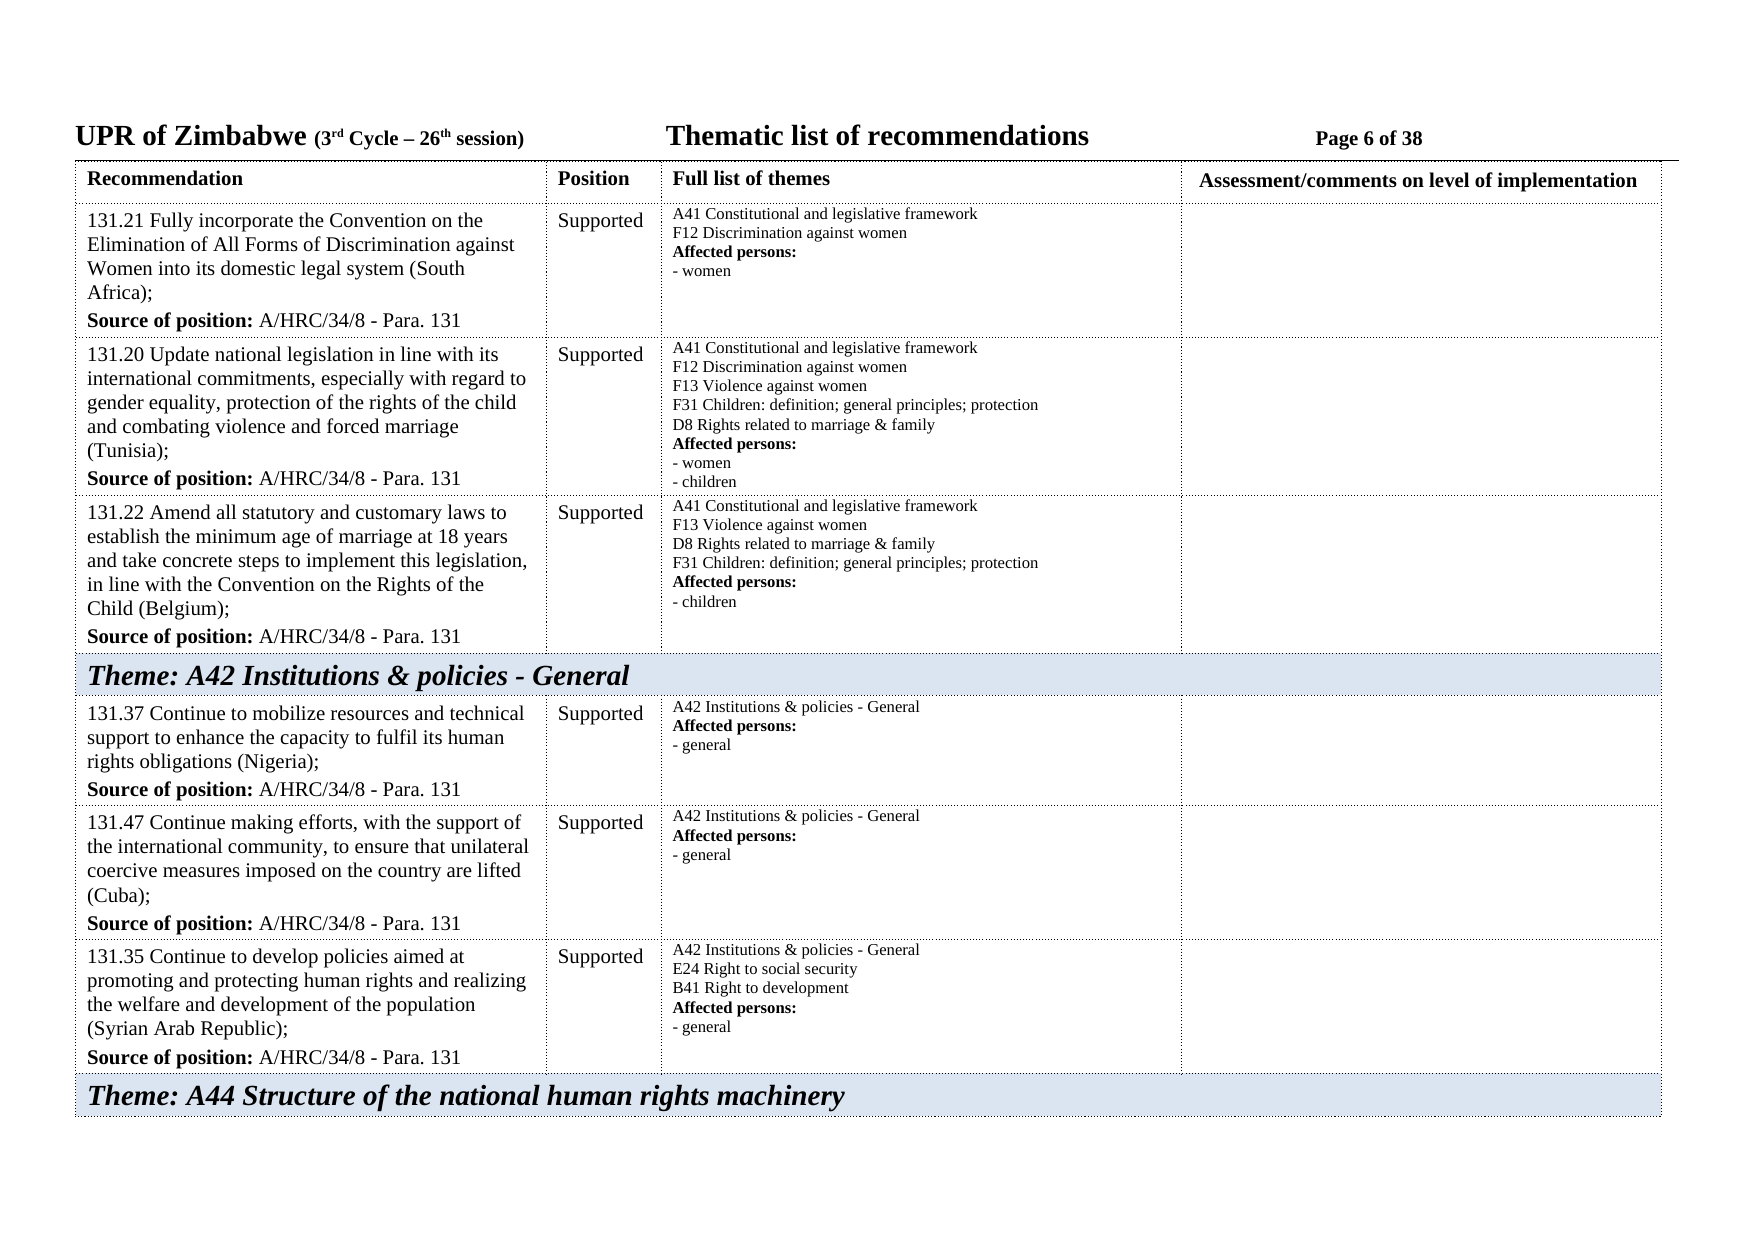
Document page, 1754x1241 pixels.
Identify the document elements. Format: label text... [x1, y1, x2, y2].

table_cell Theme: A44 Structure of the national human rights machinery [76, 1073, 1661, 1116]
table_cell [1182, 203, 1661, 337]
table_cell 131.47 Continue making efforts, with the support of the international community, to ensure that unilateral coercive measures imposed on the country are lifted (Cuba); Source of position: A/HRC/34/8 - Para. 131 [76, 805, 546, 939]
table_cell Theme: A42 Institutions & policies - General [76, 653, 1661, 695]
table_cell Supported [546, 695, 661, 805]
table_header Position [546, 161, 661, 203]
table_cell 131.35 Continue to develop policies aimed at promoting and protecting human rights and realizing the welfare and development of the population (Syrian Arab Republic); Source of position: A/HRC/34/8 - Para. 131 [76, 939, 546, 1073]
table_cell A41 Constitutional and legislative framework F12 Discrimination against women Affected persons: - women [661, 203, 1182, 337]
table_cell Supported [546, 337, 661, 494]
table_cell A42 Institutions & policies - General Affected persons: - general [661, 805, 1182, 939]
table_cell A41 Constitutional and legislative framework F13 Violence against women D8 Rights related to marriage & family F31 Children: definition; general principles; protection Affected persons: - children [661, 495, 1182, 652]
table_cell [1182, 337, 1661, 494]
table_cell A42 Institutions & policies - General Affected persons: - general [661, 695, 1182, 805]
table_cell A41 Constitutional and legislative framework F12 Discrimination against women F13 Violence against women F31 Children: definition; general principles; protection D8 Rights related to marriage & family Affected persons: - women - children [661, 337, 1182, 494]
table_cell 131.21 Fully incorporate the Convention on the Elimination of All Forms of Discrimination against Women into its domestic legal system (South Africa); Source of position: A/HRC/34/8 - Para. 131 [76, 203, 546, 337]
table_cell 131.37 Continue to mobilize resources and technical support to enhance the capacity to fulfil its human rights obligations (Nigeria); Source of position: A/HRC/34/8 - Para. 131 [76, 695, 546, 805]
table_cell [1182, 939, 1661, 1073]
table_cell Supported [546, 495, 661, 652]
table_header Assessment/comments on level of implementation [1182, 161, 1661, 203]
table_cell Supported [546, 939, 661, 1073]
table_cell A42 Institutions & policies - General E24 Right to social security B41 Right to development Affected persons: - general [661, 939, 1182, 1073]
table_header Full list of themes [661, 161, 1182, 203]
table_cell [1182, 805, 1661, 939]
table_cell Supported [546, 203, 661, 337]
table_cell 131.20 Update national legislation in line with its international commitments, especially with regard to gender equality, protection of the rights of the child and combating violence and forced marriage (Tunisia); Source of position: A/HRC/34/8 - Para. 131 [76, 337, 546, 494]
table_cell [1182, 695, 1661, 805]
table_cell [1182, 495, 1661, 652]
table_cell Supported [546, 805, 661, 939]
table_header Recommendation [76, 161, 546, 203]
table_cell 131.22 Amend all statutory and customary laws to establish the minimum age of marriage at 18 years and take concrete steps to implement this legislation, in line with the Convention on the Rights of the Child (Belgium); Source of position: A/HRC/34/8 - Para. 131 [76, 495, 546, 652]
